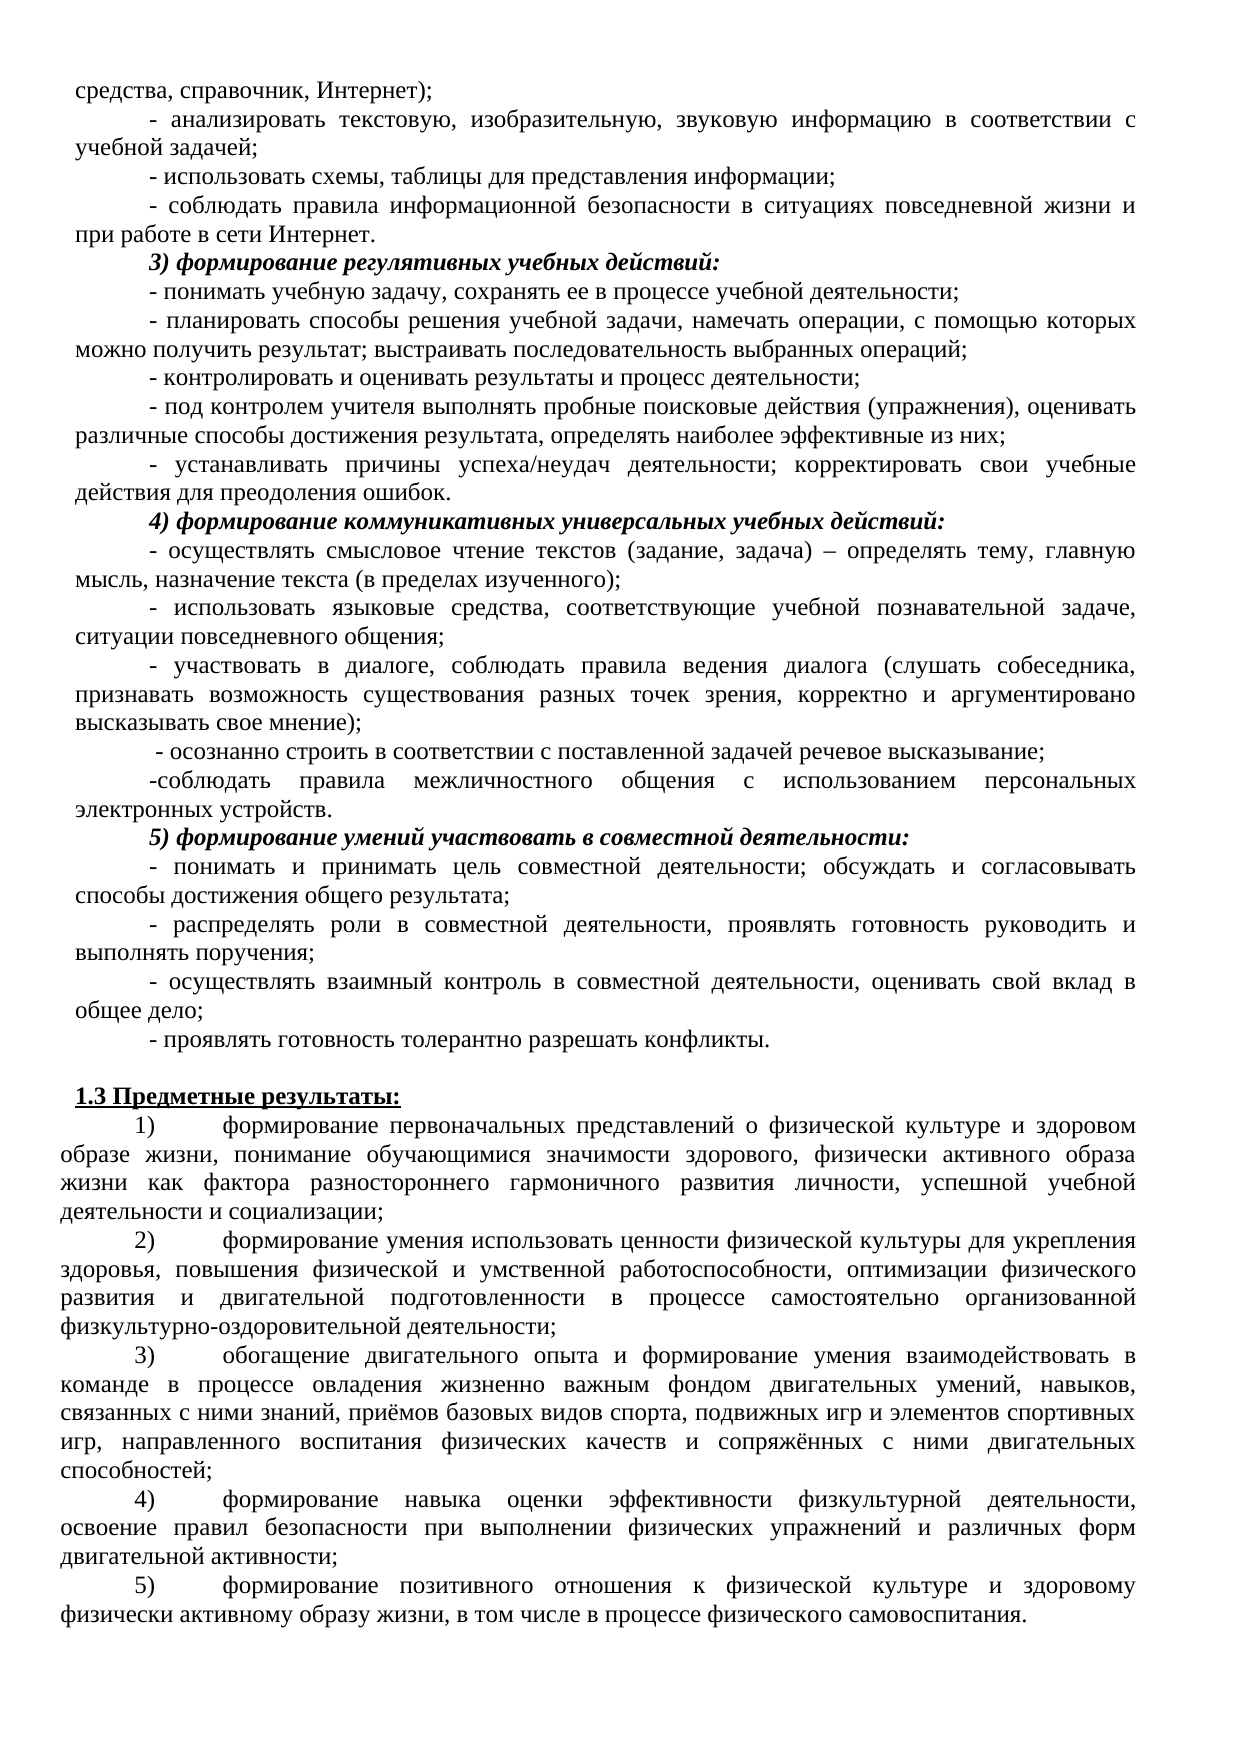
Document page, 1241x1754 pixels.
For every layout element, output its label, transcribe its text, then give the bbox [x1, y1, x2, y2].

text 3) обогащение двигательного опыта и формирование умения взаимодействовать в команде в процессе овладения жизненно важным фондом двигательных умений, навыков, связанных с ними знаний, приёмов базовых видов спорта, подвижных игр и элементов спортивных игр, направленного воспитания физических качеств и сопряжённых с ними двигательных способностей; [60, 1340, 1137, 1484]
text - осознанно строить в соответствии с поставленной задачей речевое высказывание; [75, 736, 1137, 765]
text - осуществлять взаимный контроль в совместной деятельности, оценивать свой вклад в общее дело; [75, 966, 1137, 1024]
text - распределять роли в совместной деятельности, проявлять готовность руководить и выполнять поручения; [75, 909, 1137, 966]
text 4) формирование навыка оценки эффективности физкультурной деятельности, освоение правил безопасности при выполнении физических упражнений и различных форм двигательной активности; [60, 1484, 1137, 1570]
text - осуществлять смысловое чтение текстов (задание, задача) – определять тему, главную мысль, назначение текста (в пределах изученного); [75, 535, 1137, 592]
text - соблюдать правила информационной безопасности в ситуациях повседневной жизни и при работе в сети Интернет. [75, 190, 1137, 247]
text 1) формирование первоначальных представлений о физической культуре и здоровом образе жизни, понимание обучающимися значимости здорового, физически активного образа жизни как фактора разностороннего гармоничного развития личности, успешной учебной деятельности и социализации; [60, 1110, 1137, 1225]
text - понимать и принимать цель совместной деятельности; обсуждать и согласовывать способы достижения общего результата; [75, 851, 1137, 909]
text - под контролем учителя выполнять пробные поисковые действия (упражнения), оценивать различные способы достижения результата, определять наиболее эффективные из них; [75, 391, 1137, 449]
text - анализировать текстовую, изобразительную, звуковую информацию в соответствии с учебной задачей; [75, 104, 1137, 161]
text - контролировать и оценивать результаты и процесс деятельности; [75, 362, 1137, 391]
text - планировать способы решения учебной задачи, намечать операции, с помощью которых можно получить результат; выстраивать последовательность выбранных операций; [75, 305, 1137, 362]
text -соблюдать правила межличностного общения с использованием персональных электронных устройств. [75, 765, 1137, 822]
text - использовать языковые средства, соответствующие учебной познавательной задаче, ситуации повседневного общения; [75, 592, 1137, 650]
text 5) формирование позитивного отношения к физической культуре и здоровому физически активному образу жизни, в том числе в процессе физического самовоспитания. [60, 1570, 1137, 1627]
text - устанавливать причины успеха/неудач деятельности; корректировать свои учебные действия для преодоления ошибок. [75, 449, 1137, 506]
text - использовать схемы, таблицы для представления информации; [75, 161, 1137, 190]
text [75, 75, 1137, 104]
text 5) формирование умений участвовать в совместной деятельности: [75, 822, 1137, 851]
text - участвовать в диалоге, соблюдать правила ведения диалога (слушать собеседника, признавать возможность существования разных точек зрения, корректно и аргументировано высказывать свое мнение); [75, 650, 1137, 736]
text 2) формирование умения использовать ценности физической культуры для укрепления здоровья, повышения физической и умственной работоспособности, оптимизации физического развития и двигательной подготовленности в процессе самостоятельно организованной физкультурно-оздоровительной деятельности; [60, 1225, 1137, 1340]
text - проявлять готовность толерантно разрешать конфликты. [75, 1024, 1137, 1052]
text 1.3 Предметные результаты: [75, 1081, 1137, 1110]
text - понимать учебную задачу, сохранять ее в процессе учебной деятельности; [75, 276, 1137, 305]
text 4) формирование коммуникативных универсальных учебных действий: [75, 506, 1137, 535]
text 3) формирование регулятивных учебных действий: [75, 247, 1137, 276]
